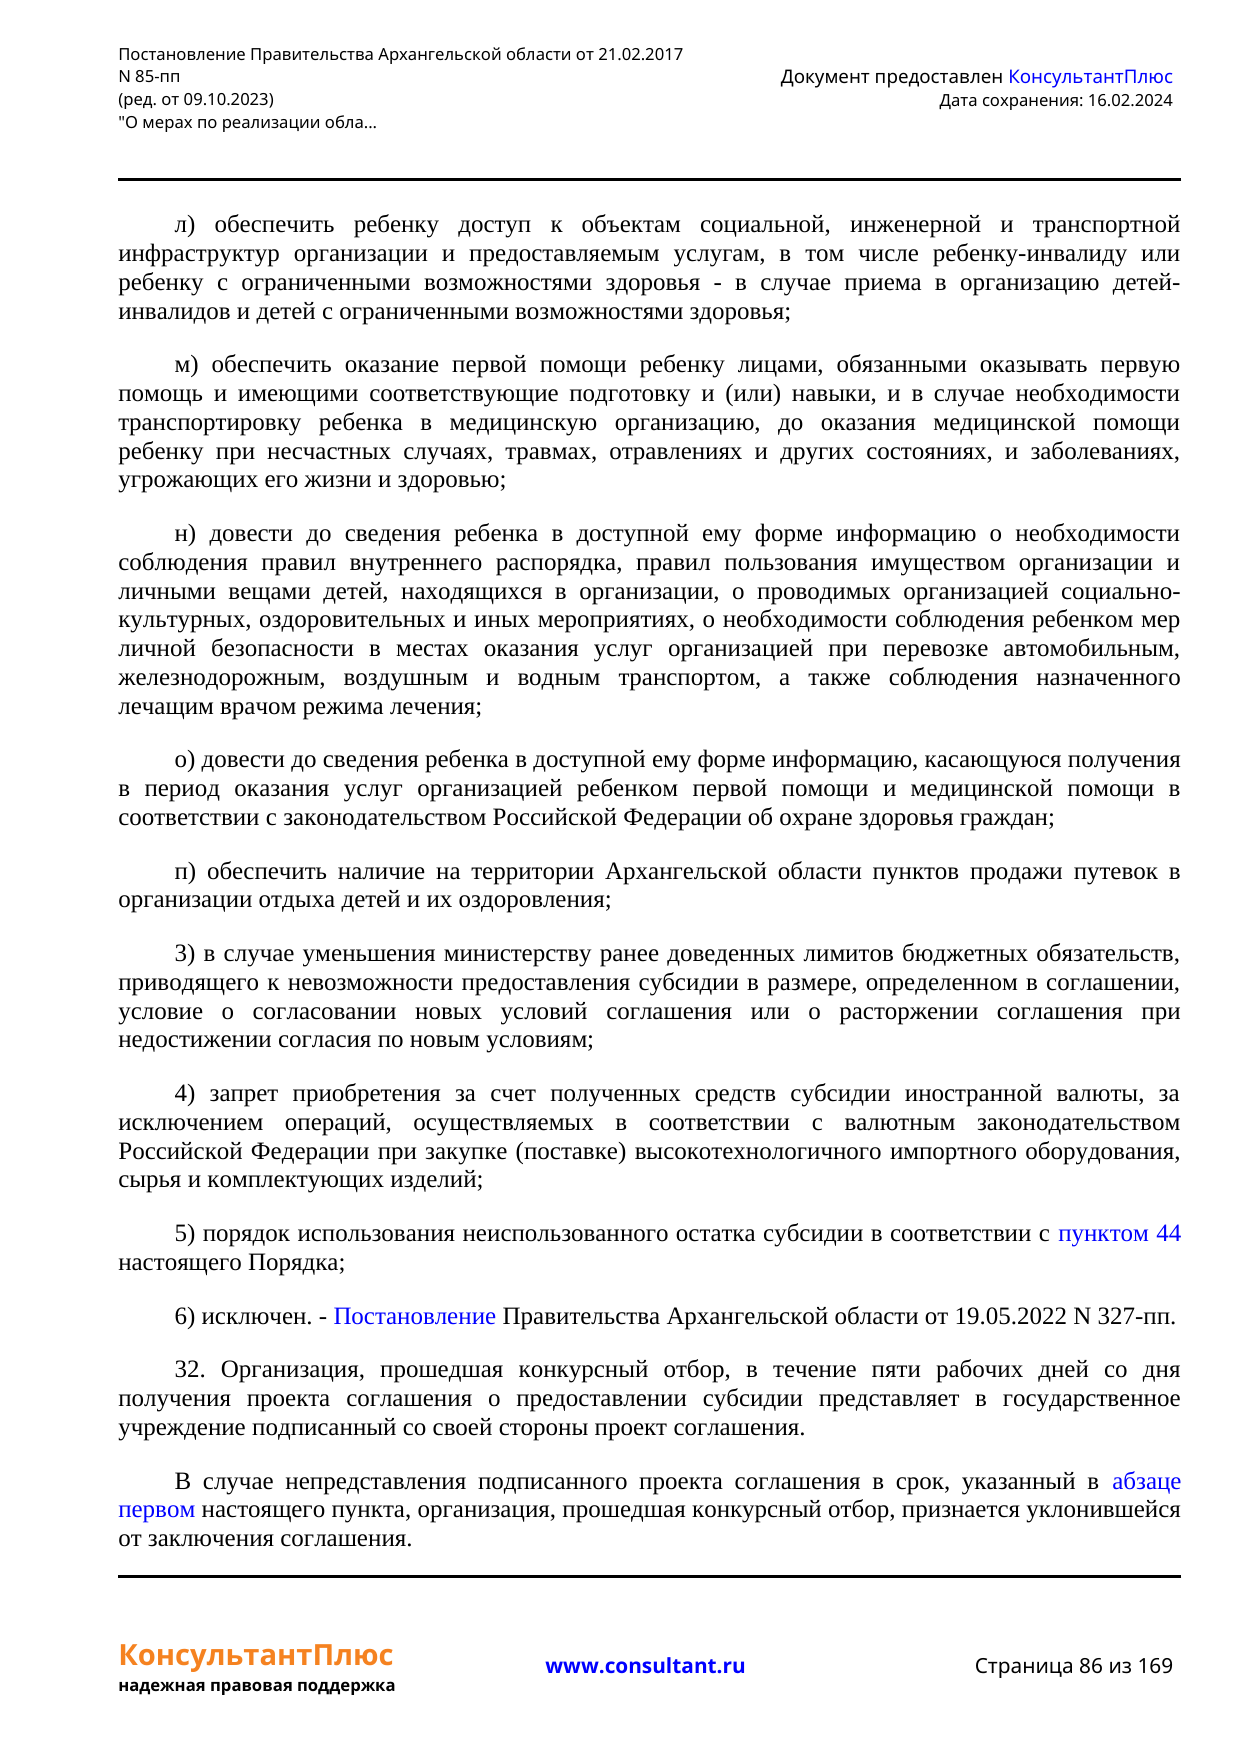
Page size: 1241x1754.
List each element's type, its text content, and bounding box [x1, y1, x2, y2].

text о) довести до сведения ребенка в доступной ему форме информацию, касающуюся получения в период оказания услуг организацией ребенком первой помощи и медицинской помощи в соответствии с законодательством Российской Федерации об охране здоровья граждан; [118, 744, 1181, 831]
text л) обеспечить ребенку доступ к объектам социальной, инженерной и транспортной инфраструктур организации и предоставляемым услугам, в том числе ребенку-инвалиду или ребенку с ограниченными возможностями здоровья - в случае приема в организацию детей-инвалидов и детей с ограниченными возможностями здоровья; [118, 209, 1181, 324]
text м) обеспечить оказание первой помощи ребенку лицами, обязанными оказывать первую помощь и имеющими соответствующие подготовку и (или) навыки, и в случае необходимости транспортировку ребенка в медицинскую организацию, до оказания медицинской помощи ребенку при несчастных случаях, травмах, отравлениях и других состояниях, и заболеваниях, угрожающих его жизни и здоровью; [118, 349, 1181, 493]
text 6) исключен. - Постановление Правительства Архангельской области от 19.05.2022 N 327-пп. [118, 1301, 1181, 1329]
text п) обеспечить наличие на территории Архангельской области пунктов продажи путевок в организации отдыха детей и их оздоровления; [118, 856, 1181, 913]
text 3) в случае уменьшения министерству ранее доведенных лимитов бюджетных обязательств, приводящего к невозможности предоставления субсидии в размере, определенном в соглашении, условие о согласовании новых условий соглашения или о расторжении соглашения при недостижении согласия по новым условиям; [118, 938, 1181, 1053]
text 5) порядок использования неиспользованного остатка субсидии в соответствии с пунктом 44 настоящего Порядка; [118, 1218, 1181, 1276]
text 4) запрет приобретения за счет полученных средств субсидии иностранной валюты, за исключением операций, осуществляемых в соответствии с валютным законодательством Российской Федерации при закупке (поставке) высокотехнологичного импортного оборудования, сырья и комплектующих изделий; [118, 1078, 1181, 1193]
text 32. Организация, прошедшая конкурсный отбор, в течение пяти рабочих дней со дня получения проекта соглашения о предоставлении субсидии представляет в государственное учреждение подписанный со своей стороны проект соглашения. [118, 1354, 1181, 1441]
text В случае непредставления подписанного проекта соглашения в срок, указанный в абзаце первом настоящего пункта, организация, прошедшая конкурсный отбор, признается уклонившейся от заключения соглашения. [118, 1466, 1181, 1552]
text н) довести до сведения ребенка в доступной ему форме информацию о необходимости соблюдения правил внутреннего распорядка, правил пользования имуществом организации и личными вещами детей, находящихся в организации, о проводимых организацией социально-культурных, оздоровительных и иных мероприятиях, о необходимости соблюдения ребенком мер личной безопасности в местах оказания услуг организацией при перевозке автомобильным, железнодорожным, воздушным и водным транспортом, а также соблюдения назначенного лечащим врачом режима лечения; [118, 518, 1181, 719]
